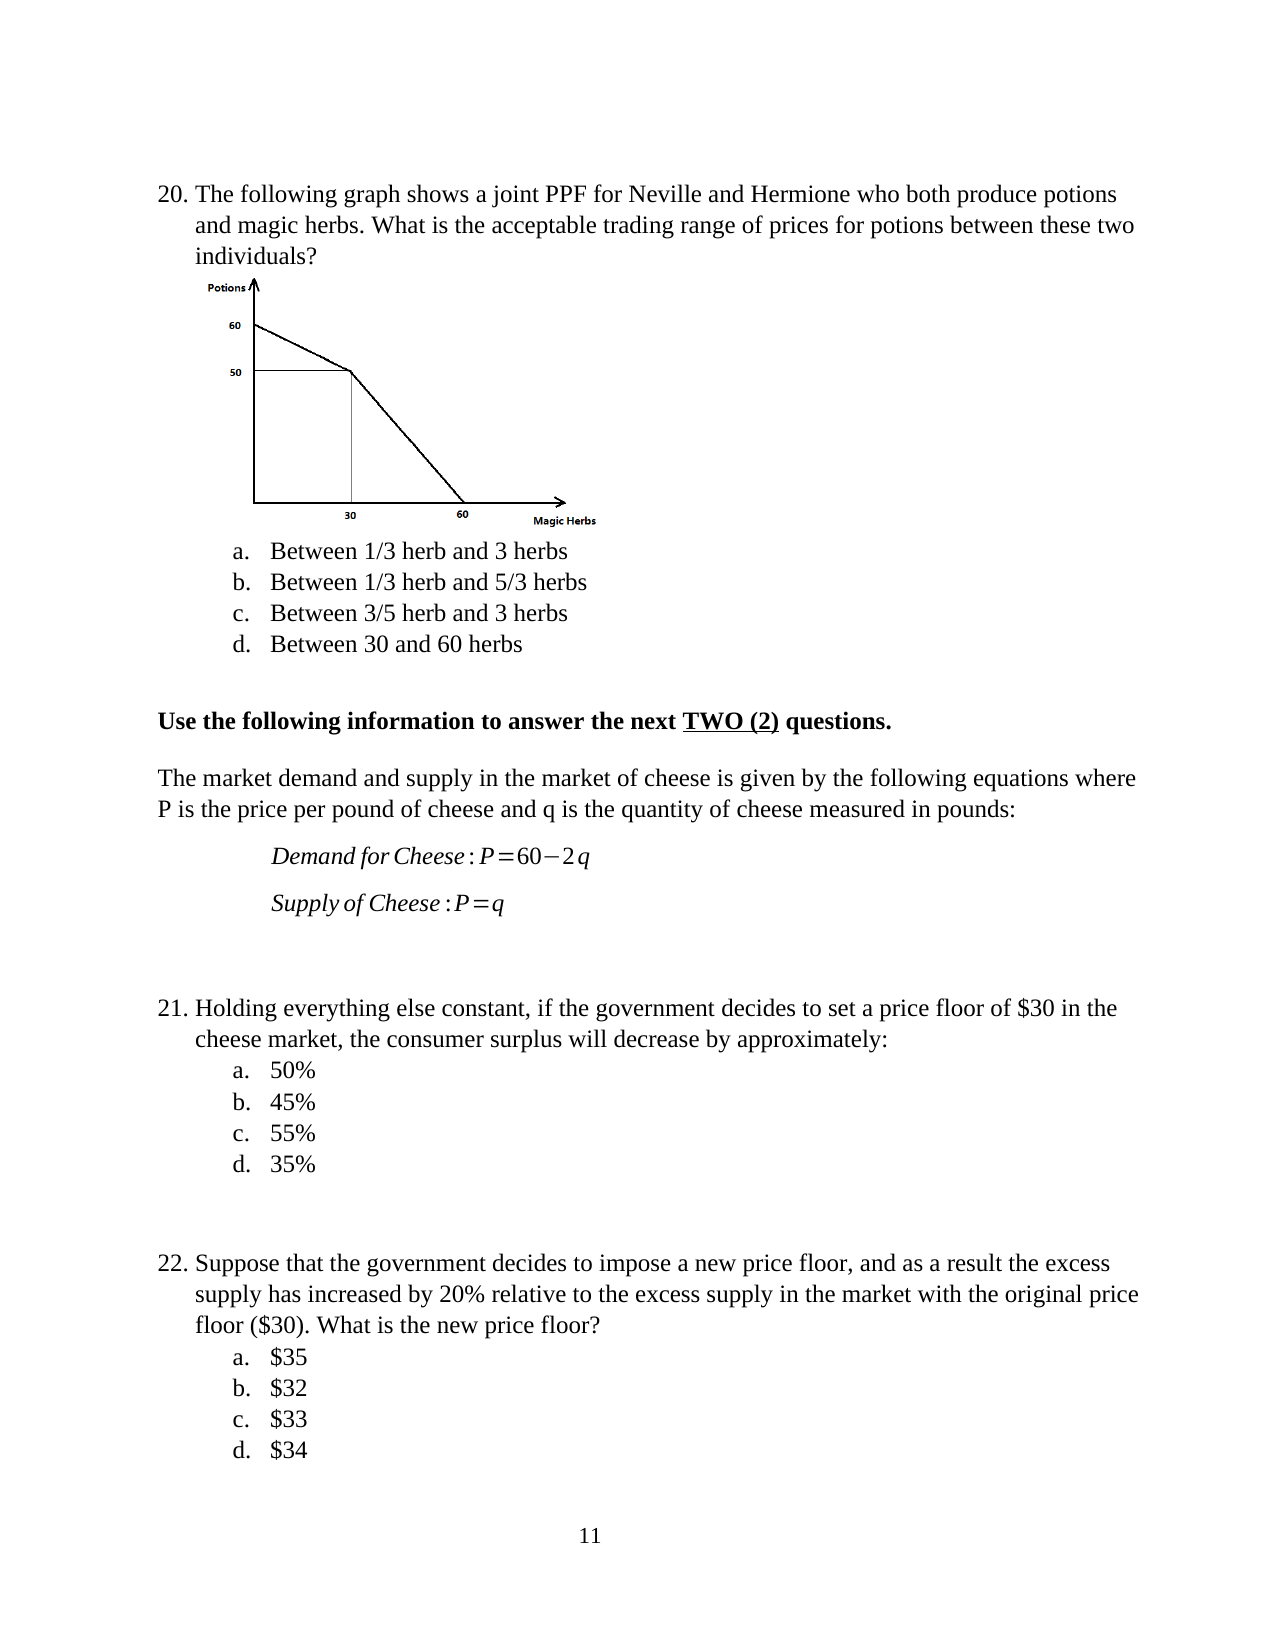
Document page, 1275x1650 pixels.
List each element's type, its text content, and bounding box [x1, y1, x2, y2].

list 50% [232, 1056, 1155, 1084]
list $32 [232, 1373, 1155, 1401]
list 35% [232, 1149, 1155, 1177]
list 55% [232, 1118, 1155, 1146]
list Between 30 and 60 herbs [232, 629, 1155, 658]
list 45% [232, 1087, 1155, 1115]
list $33 [232, 1404, 1155, 1432]
list The following graph shows a joint PPF for Neville and Hermione who both produce potions and magic herbs. What is the acceptable trading range of prices for potions between these two individuals? [157, 179, 1155, 269]
list Between 1/3 herb and 3 herbs [232, 536, 1155, 565]
text The market demand and supply in the market of cheese is given by the following equations where P is the price per pound of cheese and q is the quantity of cheese measured in pounds: [157, 763, 1155, 823]
picture [195, 271, 625, 535]
text Use the following information to answer the next TWO (2) questions. [157, 706, 1155, 735]
list Suppose that the government decides to impose a new price floor, and as a result the excess supply has increased by 20% relative to the excess supply in the market with the original price floor ($30). What is the new price floor? [157, 1248, 1155, 1339]
list Between 3/5 herb and 3 herbs [232, 598, 1155, 627]
list $35 [232, 1342, 1155, 1370]
list $34 [232, 1435, 1155, 1463]
list Holding everything else constant, if the government decides to set a price floor of $30 in the cheese market, the consumer surplus will decrease by approximately: [157, 993, 1155, 1053]
list Between 1/3 herb and 5/3 herbs [232, 567, 1155, 596]
